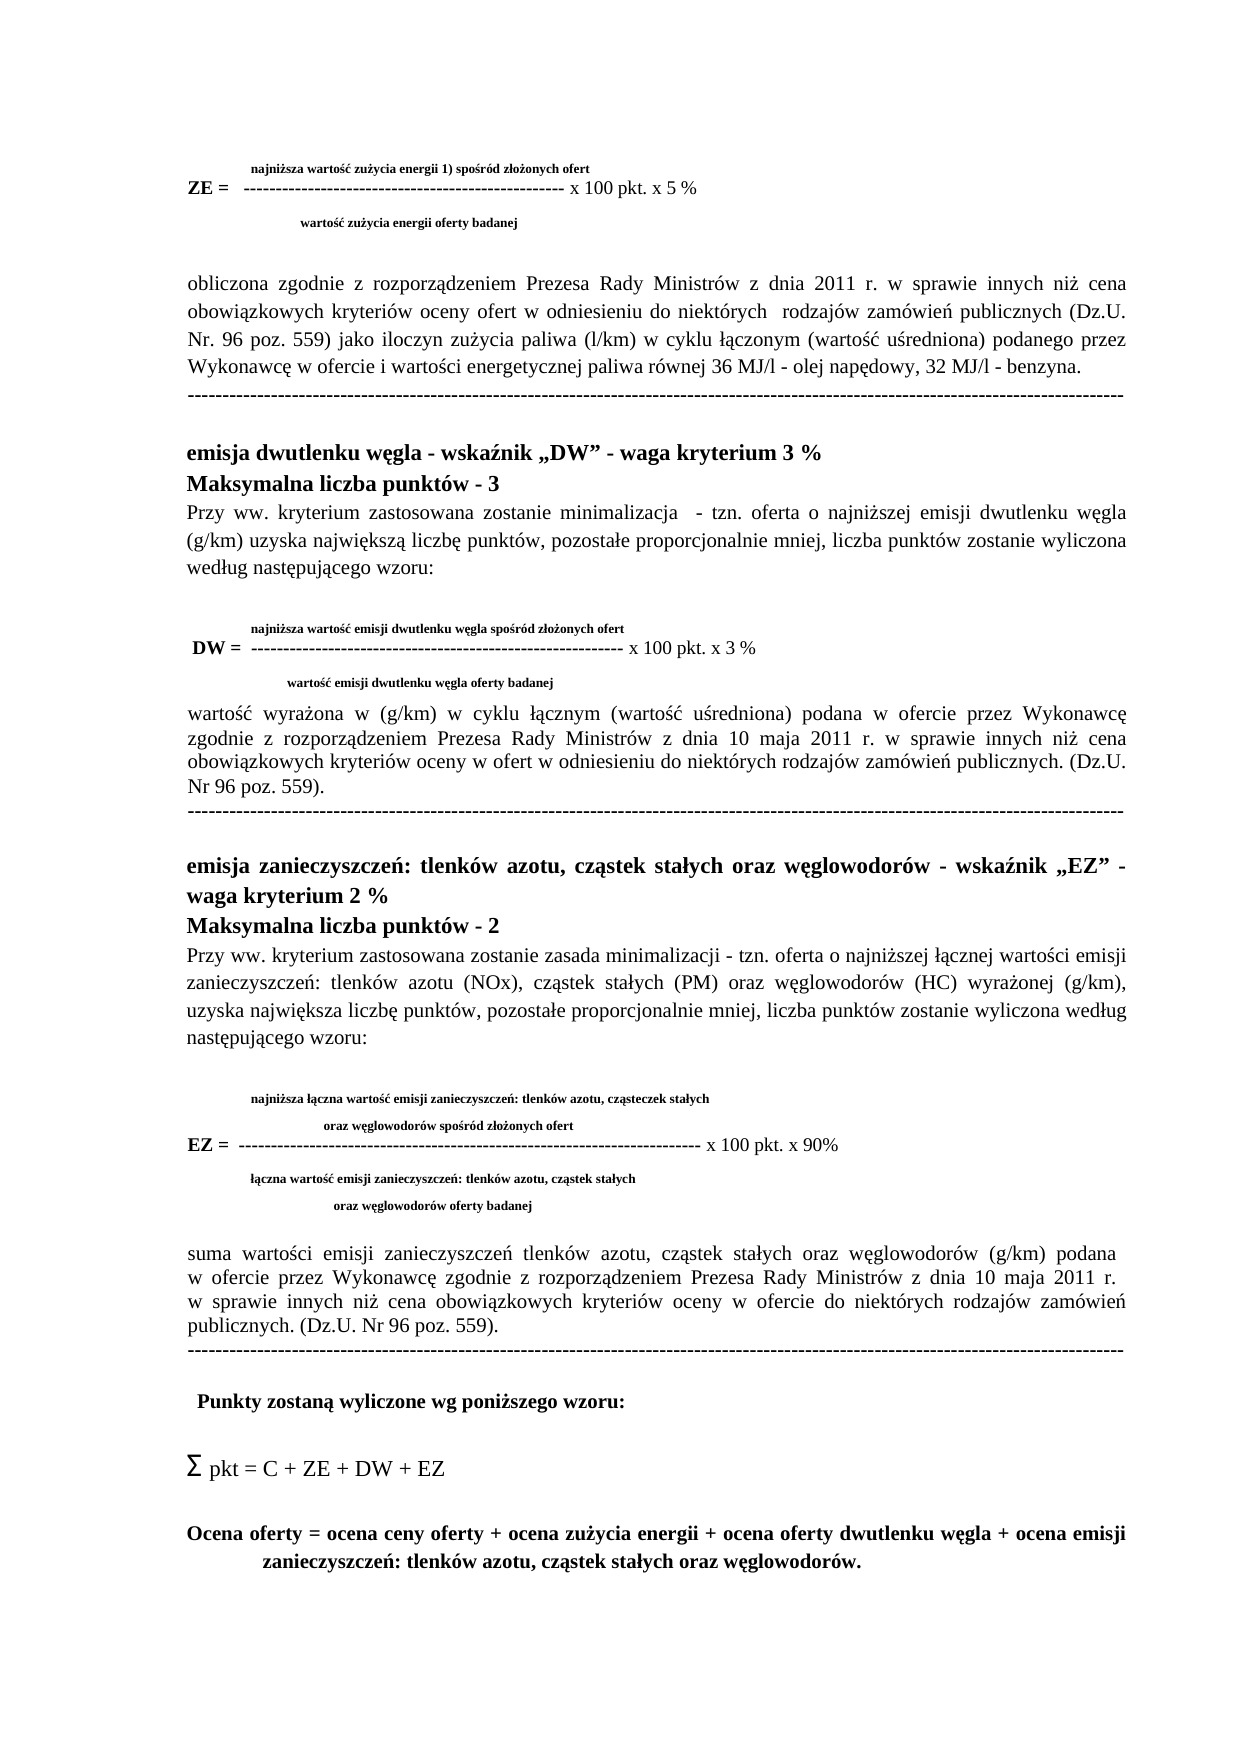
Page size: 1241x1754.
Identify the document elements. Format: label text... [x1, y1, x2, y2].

text --------------------------------------------------------------------------------------------------------------------------------------- [187, 382, 1128, 406]
text --------------------------------------------------------------------------------------------------------------------------------------- [187, 1337, 1128, 1361]
text EZ = ------------------------------------------------------------------------ x 100 pkt. x 90% [187, 1133, 1128, 1172]
text wartość zużycia energii oferty badanej [187, 215, 1128, 241]
text oraz węglowodorów spośród złożonych ofert [187, 1107, 1128, 1133]
text wartość emisji dwutlenku węgla oferty badanej [187, 675, 1128, 701]
text emisja zanieczyszczeń: tlenków azotu, cząstek stałych oraz węglowodorów - wskaźnik „EZ” - waga kryterium 2 % [186, 852, 1128, 908]
text suma wartości emisji zanieczyszczeń tlenków azotu, cząstek stałych oraz węglowodorów (g/km) podana w ofercie przez Wykonawcę zgodnie z rozporządzeniem Prezesa Rady Ministrów z dnia 10 maja 2011 r. w sprawie innych niż cena obowiązkowych kryteriów oceny w ofercie do niektórych rodzajów zamówień publicznych. (Dz.U. Nr 96 poz. 559). [187, 1241, 1128, 1337]
text najniższa wartość emisji dwutlenku węgla spośród złożonych ofert [187, 610, 1128, 637]
text Ocena oferty = ocena ceny oferty + ocena zużycia energii + ocena oferty dwutlenku węgla + ocena emisji zanieczyszczeń: tlenków azotu, cząstek stałych oraz węglowodorów. [186, 1521, 1128, 1573]
text Przy ww. kryterium zastosowana zostanie zasada minimalizacji - tzn. oferta o najniższej łącznej wartości emisji zanieczyszczeń: tlenków azotu (NOx), cząstek stałych (PM) oraz węglowodorów (HC) wyrażonej (g/km), uzyska największa liczbę punktów, pozostałe proporcjonalnie mniej, liczba punktów zostanie wyliczona według następującego wzoru: [186, 942, 1128, 1049]
text obliczona zgodnie z rozporządzeniem Prezesa Rady Ministrów z dnia 2011 r. w sprawie innych niż cena obowiązkowych kryteriów oceny ofert w odniesieniu do niektórych rodzajów zamówień publicznych (Dz.U. Nr. 96 poz. 559) jako iloczyn zużycia paliwa (l/km) w cyklu łączonym (wartość uśredniona) podanego przez Wykonawcę w ofercie i wartości energetycznej paliwa równej 36 MJ/l - olej napędowy, 32 MJ/l - benzyna. [187, 271, 1128, 378]
text Punkty zostaną wyliczone wg poniższego wzoru: [186, 1389, 1128, 1413]
text --------------------------------------------------------------------------------------------------------------------------------------- [187, 798, 1128, 822]
text ZE = -------------------------------------------------- x 100 pkt. x 5 % [187, 176, 1128, 215]
text wartość wyrażona w (g/km) w cyklu łącznym (wartość uśredniona) podana w ofercie przez Wykonawcę zgodnie z rozporządzeniem Prezesa Rady Ministrów z dnia 10 maja 2011 r. w sprawie innych niż cena obowiązkowych kryteriów oceny w ofert w odniesieniu do niektórych rodzajów zamówień publicznych. (Dz.U. Nr 96 poz. 559). [187, 701, 1128, 798]
text najniższa łączna wartość emisji zanieczyszczeń: tlenków azotu, cząsteczek stałych [187, 1081, 1128, 1107]
text Σ pkt = C + ZE + DW + EZ [186, 1444, 1128, 1485]
text oraz węglowodorów oferty badanej [187, 1198, 1128, 1224]
text najniższa wartość zużycia energii 1) spośród złożonych ofert [187, 150, 1128, 176]
text Przy ww. kryterium zastosowana zostanie minimalizacja - tzn. oferta o najniższej emisji dwutlenku węgla (g/km) uzyska największą liczbę punktów, pozostałe proporcjonalnie mniej, liczba punktów zostanie wyliczona według następującego wzoru: [186, 500, 1128, 579]
text emisja dwutlenku węgla - wskaźnik „DW” - waga kryterium 3 % [186, 439, 1128, 466]
text łączna wartość emisji zanieczyszczeń: tlenków azotu, cząstek stałych [187, 1172, 1128, 1198]
text Maksymalna liczba punktów - 3 [186, 470, 1128, 496]
text DW = ---------------------------------------------------------- x 100 pkt. x 3 % [187, 637, 1128, 675]
text Maksymalna liczba punktów - 2 [186, 912, 1128, 939]
